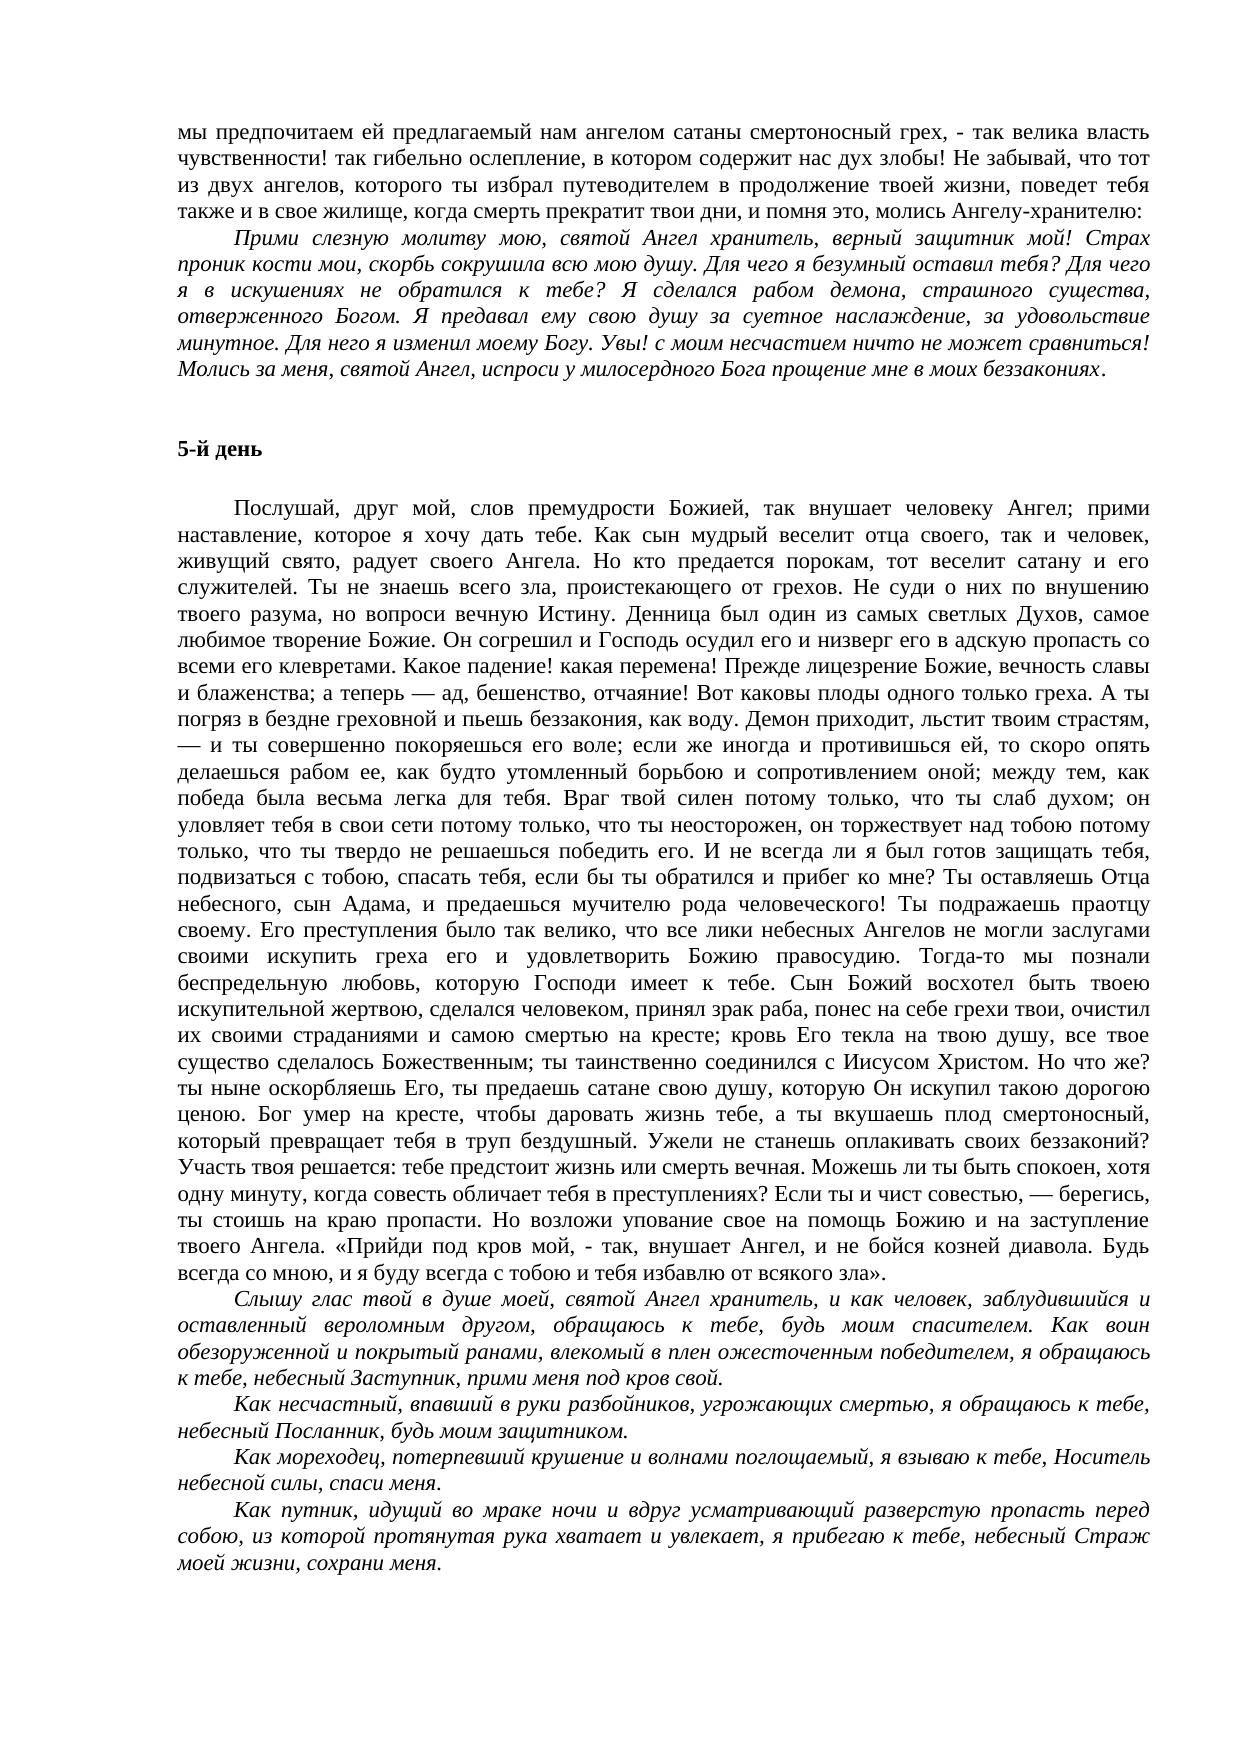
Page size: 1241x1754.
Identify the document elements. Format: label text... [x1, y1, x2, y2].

text Прими слезную молитву мою, святой Ангел хранитель, верный защитник мой! Страх проник кости мои, скорбь сокрушила всю мою душу. Для чего я безумный оставил тебя? Для чего я в искушениях не обратился к тебе? Я сделался рабом демона, страшного существа, отверженного Богом. Я предавал ему свою душу за суетное наслаждение, за удовольствие минутное. Для него я изменил моему Богу. Увы! с моим несчастием ничто не может сравниться! Молись за меня, святой Ангел, испроси у милосердного Бога прощение мне в моих беззакониях. [177, 223, 1152, 382]
subtitle 5-й день [177, 435, 1152, 462]
text Послушай, друг мой, слов премудрости Божией, так внушает человеку Ангел; прими наставление, которое я хочу дать тебе. Как сын мудрый веселит отца своего, так и человек, живущий свято, радует своего Ангела. Но кто предается порокам, тот веселит сатану и его служителей. Ты не знаешь всего зла, проистекающего от грехов. Не суди о них по внушению твоего разума, но вопроси вечную Истину. Денница был один из самых светлых Духов, самое любимое творение Божие. Он согрешил и Господь осудил его и низверг его в адскую пропасть со всеми его клевретами. Какое падение! какая перемена! Прежде лицезрение Божие, вечность славы и блаженства; а теперь — ад, бешенство, отчаяние! Вот каковы плоды одного только греха. А ты погряз в бездне греховной и пьешь беззакония, как воду. Демон приходит, льстит твоим страстям, — и ты совершенно покоряешься его воле; если же иногда и противишься ей, то скоро опять делаешься рабом ее, как будто утомленный борьбою и сопротивлением оной; между тем, как победа была весьма легка для тебя. Враг твой силен потому только, что ты слаб духом; он уловляет тебя в свои сети потому только, что ты неосторожен, он торжествует над тобою потому только, что ты твердо не решаешься победить его. И не всегда ли я был готов защищать тебя, подвизаться с тобою, спасать тебя, если бы ты обратился и прибег ко мне? Ты оставляешь Отца небесного, сын Адама, и предаешься мучителю рода человеческого! Ты подражаешь праотцу своему. Его преступления было так велико, что все лики небесных Ангелов не могли заслугами своими искупить греха его и удовлетворить Божию правосудию. Тогда-то мы познали беспредельную любовь, которую Господи имеет к тебе. Сын Божий восхотел быть твоею искупительной жертвою, сделался человеком, принял зрак раба, понес на себе грехи твои, очистил их своими страданиями и самою смертью на кресте; кровь Его текла на твою душу, все твое существо сделалось Божественным; ты таинственно соединился с Иисусом Христом. Но что же? ты ныне оскорбляешь Его, ты предаешь сатане свою душу, которую Он искупил такою дорогою ценою. Бог умер на кресте, чтобы даровать жизнь тебе, а ты вкушаешь плод смертоносный, который превращает тебя в труп бездушный. Ужели не станешь оплакивать своих беззаконий? Участь твоя решается: тебе предстоит жизнь или смерть вечная. Можешь ли ты быть спокоен, хотя одну минуту, когда совесть обличает тебя в преступлениях? Если ты и чист совестью, — берегись, ты стоишь на краю пропасти. Но возложи упование свое на помощь Божию и на заступление твоего Ангела. «Прийди под кров мой, - так, внушает Ангел, и не бойся козней диавола. Будь всегда со мною, и я буду всегда с тобою и тебя избавлю от всякого зла». [177, 494, 1152, 1285]
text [177, 118, 1152, 223]
text Как путник, идущий во мраке ночи и вдруг усматривающий разверстую пропасть перед собою, из которой протянутая рука хватает и увлекает, я прибегаю к тебе, небесный Страж моей жизни, сохрани меня. [177, 1496, 1152, 1575]
text Слышу глас твой в душе моей, святой Ангел хранитель, и как человек, заблудившийся и оставленный вероломным другом, обращаюсь к тебе, будь моим спасителем. Как воин обезоруженной и покрытый ранами, влекомый в плен ожесточенным победителем, я обращаюсь к тебе, небесный Заступник, прими меня под кров свой. [177, 1285, 1152, 1390]
text Как мореходец, потерпевший крушение и волнами поглощаемый, я взываю к тебе, Носитель небесной силы, спаси меня. [177, 1443, 1152, 1496]
text Как несчастный, впавший в руки разбойников, угрожающих смертью, я обращаюсь к тебе, небесный Посланник, будь моим защитником. [177, 1390, 1152, 1443]
